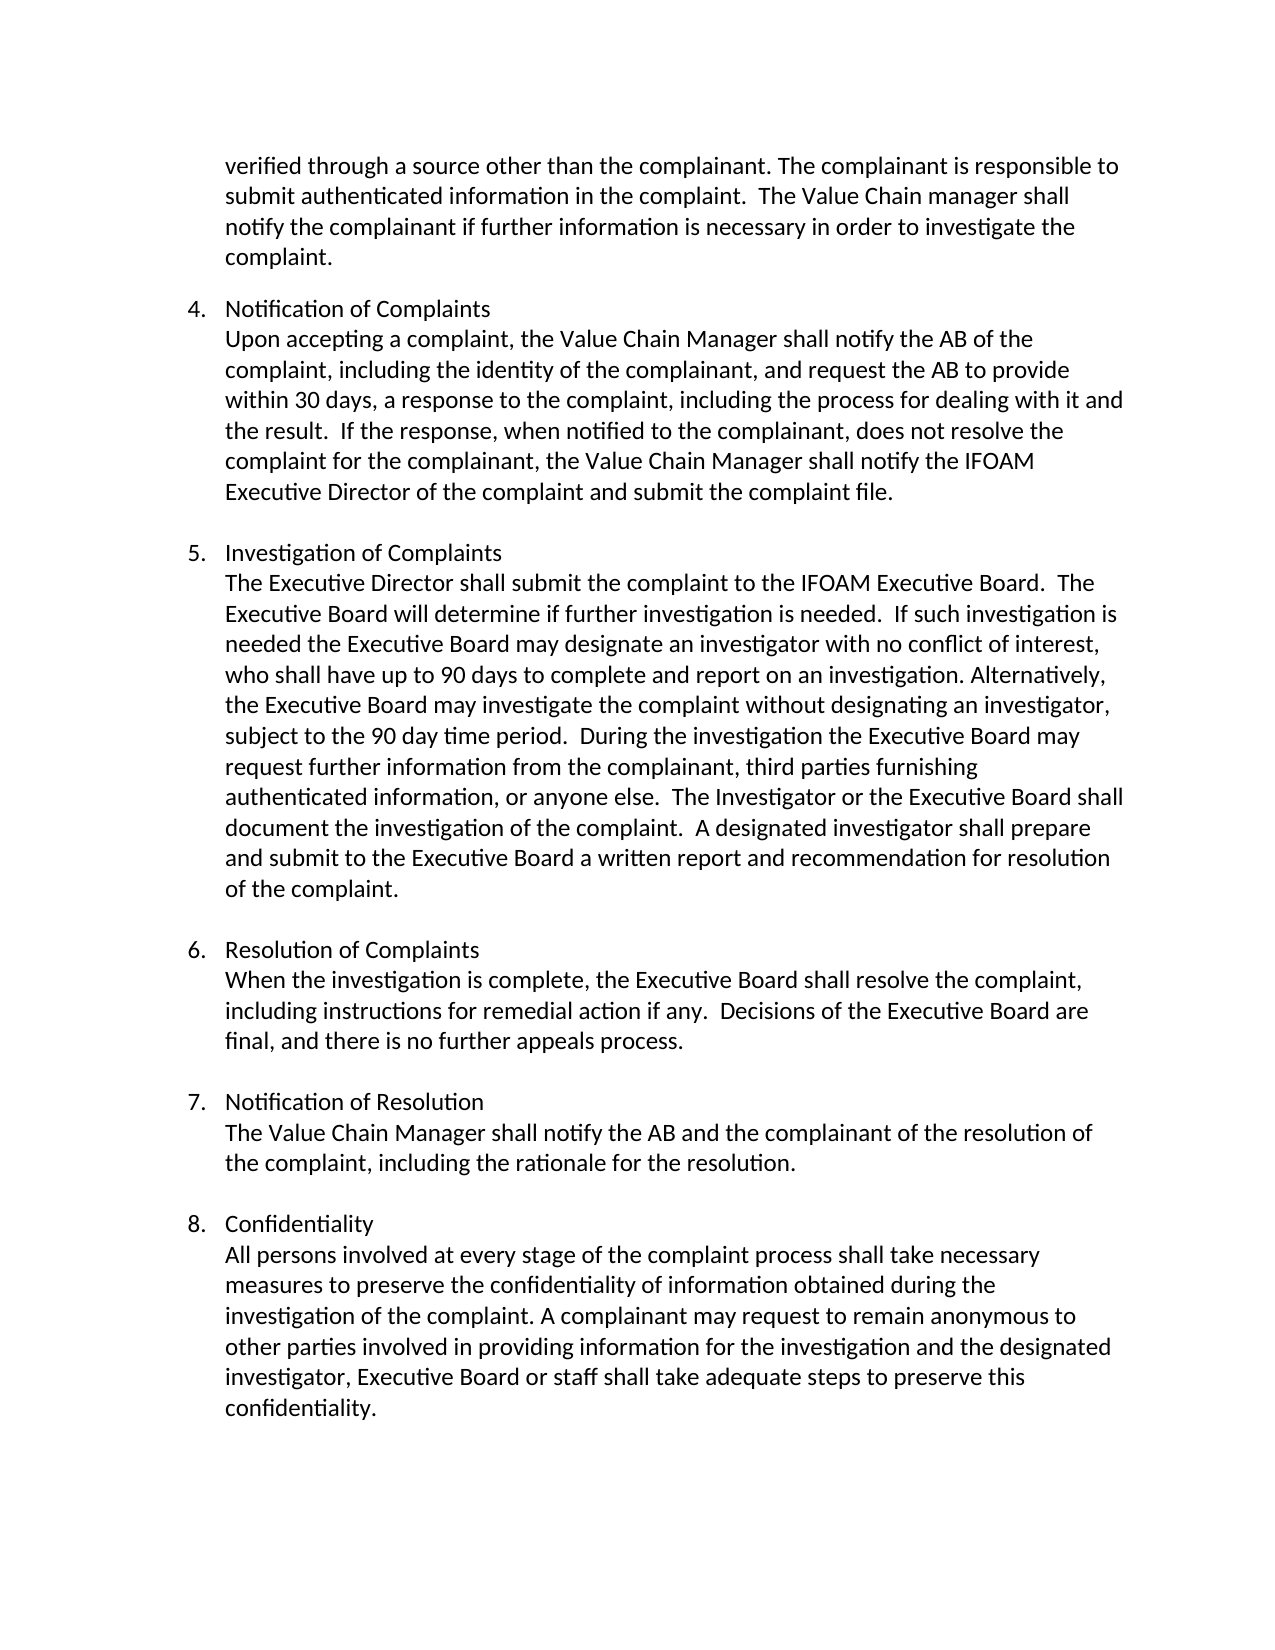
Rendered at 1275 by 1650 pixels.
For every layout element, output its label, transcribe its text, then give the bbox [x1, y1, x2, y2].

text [225, 150, 1125, 272]
list All persons involved at every stage of the complaint process shall take necessary measures to preserve the confidentiality of information obtained during the investigation of the complaint. A complainant may request to remain anonymous to other parties involved in providing information for the investigation and the designated investigator, Executive Board or staff shall take adequate steps to preserve this confidentiality. [225, 1239, 1125, 1422]
list When the investigation is complete, the Executive Board shall resolve the complaint, including instructions for remedial action if any. Decisions of the Executive Board are final, and there is no further appeals process. [225, 964, 1125, 1056]
list Upon accepting a complaint, the Value Chain Manager shall notify the AB of the complaint, including the identity of the complainant, and request the AB to provide within 30 days, a response to the complaint, including the process for dealing with it and the result. If the response, when notified to the complainant, does not resolve the complaint for the complainant, the Value Chain Manager shall notify the IFOAM Executive Director of the complaint and submit the complaint file. [225, 323, 1125, 507]
list Investigation of Complaints [187, 537, 1125, 568]
list The Value Chain Manager shall notify the AB and the complainant of the resolution of the complaint, including the rationale for the resolution. [225, 1117, 1125, 1178]
list The Executive Director shall submit the complaint to the IFOAM Executive Board. The Executive Board will determine if further investigation is needed. If such investigation is needed the Executive Board may designate an investigator with no conflict of interest, who shall have up to 90 days to complete and report on an investigation. Alternatively, the Executive Board may investigate the complaint without designating an investigator, subject to the 90 day time period. During the investigation the Executive Board may request further information from the complainant, third parties furnishing authenticated information, or anyone else. The Investigator or the Executive Board shall document the investigation of the complaint. A designated investigator shall prepare and submit to the Executive Board a written report and recommendation for resolution of the complaint. [225, 568, 1125, 903]
list Resolution of Complaints [187, 934, 1125, 964]
list Notification of Resolution [187, 1086, 1125, 1117]
list Notification of Complaints [187, 293, 1125, 323]
list Confidentiality [187, 1208, 1125, 1239]
